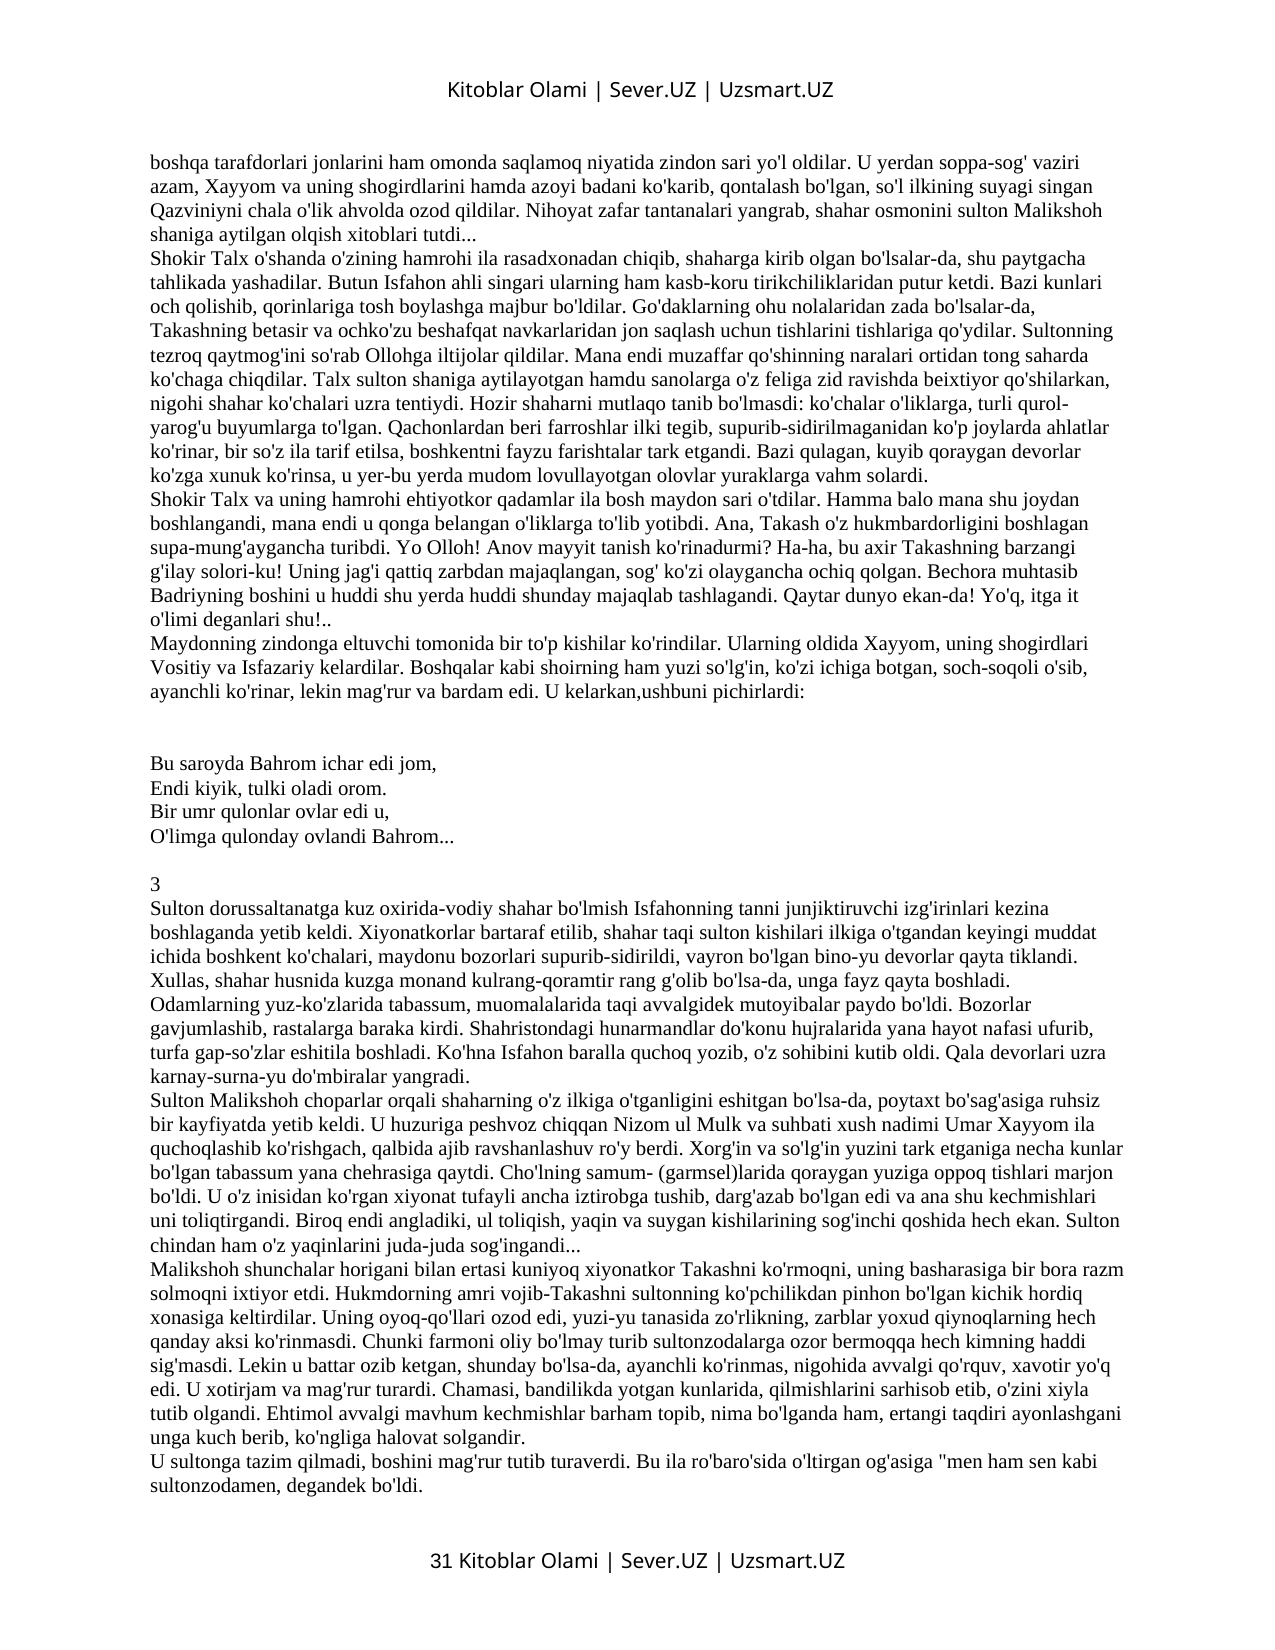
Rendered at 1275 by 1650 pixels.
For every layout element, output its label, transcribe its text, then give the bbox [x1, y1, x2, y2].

text Maydonning zindonga eltuvchi tomonida bir to'p kishilar ko'rindilar. Ularning oldida Xayyom, uning shogirdlari Vositiy va Isfazariy kelardilar. Boshqalar kabi shoirning ham yuzi so'lg'in, ko'zi ichiga botgan, soch-soqoli o'sib, ayanchli ko'rinar, lekin mag'rur va bardam edi. U kelarkan,ushbuni pichirlardi: [150, 631, 1125, 703]
text Sulton dorussaltanatga kuz oxirida-vodiy shahar bo'lmish Isfahonning tanni junjiktiruvchi izg'irinlari kezina boshlaganda yetib keldi. Xiyonatkorlar bartaraf etilib, shahar taqi sulton kishilari ilkiga o'tgandan keyingi muddat ichida boshkent ko'chalari, maydonu bozorlari supurib-sidirildi, vayron bo'lgan bino-yu devorlar qayta tiklandi. Xullas, shahar husnida kuzga monand kulrang-qoramtir rang g'olib bo'lsa-da, unga fayz qayta boshladi. Odamlarning yuz-ko'zlarida tabassum, muomalalarida taqi avvalgidek mutoyibalar paydo bo'ldi. Bozorlar gavjumlashib, rastalarga baraka kirdi. Shahristondagi hunarmandlar do'konu hujralarida yana hayot nafasi ufurib, turfa gap-so'zlar eshitila boshladi. Ko'hna Isfahon baralla quchoq yozib, o'z sohibini kutib oldi. Qala devorlari uzra karnay-surna-yu do'mbiralar yangradi. [150, 896, 1125, 1088]
text Sulton Malikshoh choparlar orqali shaharning o'z ilkiga o'tganligini eshitgan bo'lsa-da, poytaxt bo'sag'asiga ruhsiz bir kayfiyatda yetib keldi. U huzuriga peshvoz chiqqan Nizom ul Mulk va suhbati xush nadimi Umar Xayyom ila quchoqlashib ko'rishgach, qalbida ajib ravshanlashuv ro'y berdi. Xorg'in va so'lg'in yuzini tark etganiga necha kunlar bo'lgan tabassum yana chehrasiga qaytdi. Cho'lning samum- (garmsel)larida qoraygan yuziga oppoq tishlari marjon bo'ldi. U o'z inisidan ko'rgan xiyonat tufayli ancha iztirobga tushib, darg'azab bo'lgan edi va ana shu kechmishlari uni toliqtirgandi. Biroq endi angladiki, ul toliqish, yaqin va suygan kishilarining sog'inchi qoshida hech ekan. Sulton chindan ham o'z yaqinlarini juda-juda sog'ingandi... [150, 1088, 1125, 1257]
text Malikshoh shunchalar horigani bilan ertasi kuniyoq xiyonatkor Takashni ko'rmoqni, uning basharasiga bir bora razm solmoqni ixtiyor etdi. Hukmdorning amri vojib-Takashni sultonning ko'pchilikdan pinhon bo'lgan kichik hordiq xonasiga keltirdilar. Uning oyoq-qo'llari ozod edi, yuzi-yu tanasida zo'rlikning, zarblar yoxud qiynoqlarning hech qanday aksi ko'rinmasdi. Chunki farmoni oliy bo'lmay turib sultonzodalarga ozor bermoqqa hech kimning haddi sig'masdi. Lekin u battar ozib ketgan, shunday bo'lsa-da, ayanchli ko'rinmas, nigohida avvalgi qo'rquv, xavotir yo'q edi. U xotirjam va mag'rur turardi. Chamasi, bandilikda yotgan kunlarida, qilmishlarini sarhisob etib, o'zini xiyla tutib olgandi. Ehtimol avvalgi mavhum kechmishlar barham topib, nima bo'lganda ham, ertangi taqdiri ayonlashgani unga kuch berib, ko'ngliga halovat solgandir. [150, 1257, 1125, 1449]
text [150, 150, 1125, 246]
text U sultonga tazim qilmadi, boshini mag'rur tutib turaverdi. Bu ila ro'baro'sida o'ltirgan og'asiga "men ham sen kabi sultonzodamen, degandek bo'ldi. [150, 1449, 1125, 1497]
text Endi kiyik, tulki oladi orom. [150, 775, 1125, 799]
text Shokir Talx o'shanda o'zining hamrohi ila rasadxonadan chiqib, shaharga kirib olgan bo'lsalar-da, shu paytgacha tahlikada yashadilar. Butun Isfahon ahli singari ularning ham kasb-koru tirikchiliklaridan putur ketdi. Bazi kunlari och qolishib, qorinlariga tosh boylashga majbur bo'ldilar. Go'daklarning ohu nolalaridan zada bo'lsalar-da, Takashning betasir va ochko'zu beshafqat navkarlaridan jon saqlash uchun tishlarini tishlariga qo'ydilar. Sultonning tezroq qaytmog'ini so'rab Ollohga iltijolar qildilar. Mana endi muzaffar qo'shinning naralari ortidan tong saharda ko'chaga chiqdilar. Talx sulton shaniga aytilayotgan hamdu sanolarga o'z feliga zid ravishda beixtiyor qo'shilarkan, nigohi shahar ko'chalari uzra tentiydi. Hozir shaharni mutlaqo tanib bo'lmasdi: ko'chalar o'liklarga, turli qurol-yarog'u buyumlarga to'lgan. Qachonlardan beri farroshlar ilki tegib, supurib-sidirilmaganidan ko'p joylarda ahlatlar ko'rinar, bir so'z ila tarif etilsa, boshkentni fayzu farishtalar tark etgandi. Bazi qulagan, kuyib qoraygan devorlar ko'zga xunuk ko'rinsa, u yer-bu yerda mudom lovullayotgan olovlar yuraklarga vahm solardi. [150, 246, 1125, 487]
text 3 [150, 872, 1125, 896]
text O'limga qulonday ovlandi Bahrom... [150, 823, 1125, 848]
text Shokir Talx va uning hamrohi ehtiyotkor qadamlar ila bosh maydon sari o'tdilar. Hamma balo mana shu joydan boshlangandi, mana endi u qonga belangan o'liklarga to'lib yotibdi. Ana, Takash o'z hukmbardorligini boshlagan supa-mung'aygancha turibdi. Yo Olloh! Anov mayyit tanish ko'rinadurmi? Ha-ha, bu axir Takashning barzangi g'ilay solori-ku! Uning jag'i qattiq zarbdan majaqlangan, sog' ko'zi olaygancha ochiq qolgan. Bechora muhtasib Badriyning boshini u huddi shu yerda huddi shunday majaqlab tashlagandi. Qaytar dunyo ekan-da! Yo'q, itga it o'limi deganlari shu!.. [150, 487, 1125, 631]
text Bu saroyda Bahrom ichar edi jom, [150, 751, 1125, 775]
text Bir umr qulonlar ovlar edi u, [150, 799, 1125, 823]
